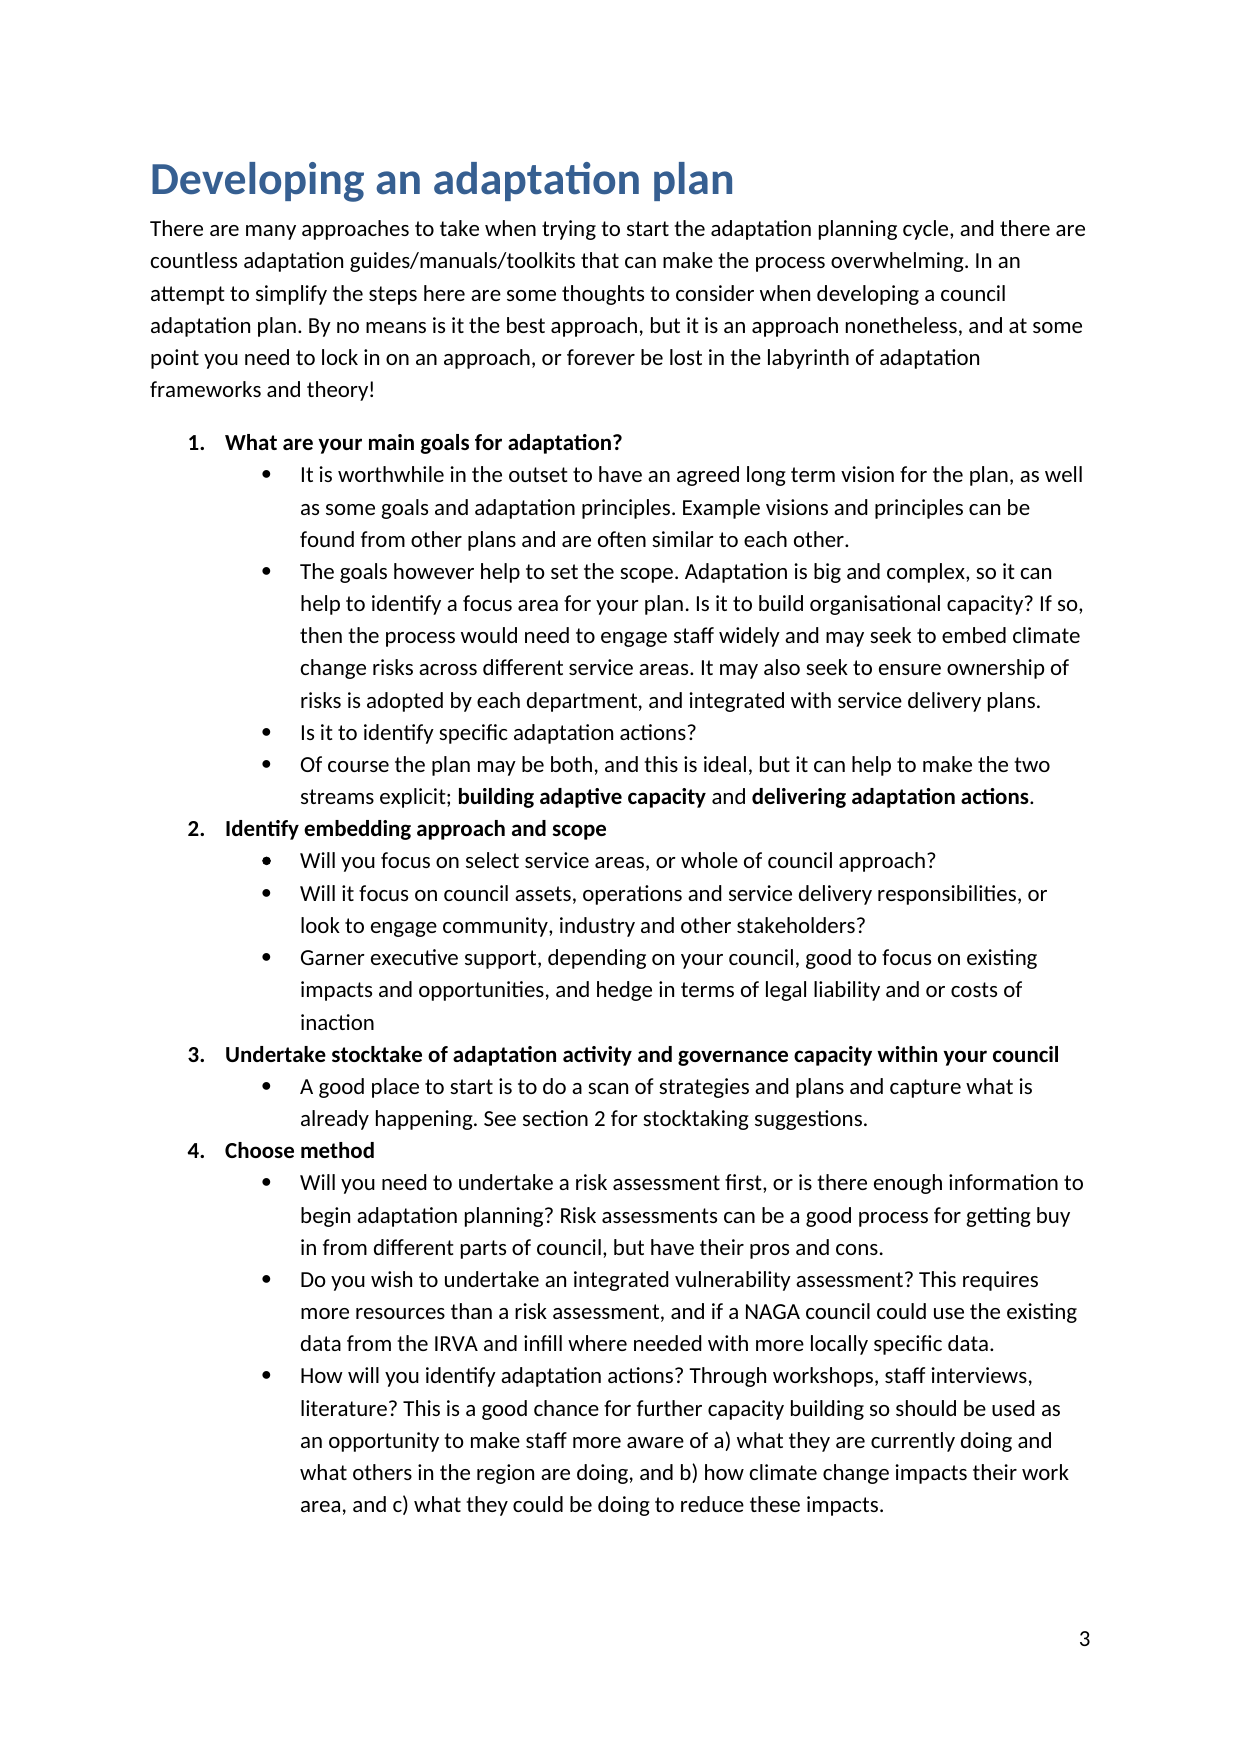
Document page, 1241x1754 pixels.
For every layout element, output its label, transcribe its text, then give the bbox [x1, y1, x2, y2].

list What are your main goals for adaptation? [187, 428, 1090, 456]
list Of course the plan may be both, and this is ideal, but it can help to make the two streams explicit; building adaptive capacity and delivering adaptation actions. [262, 750, 1090, 810]
list Undertake stocktake of adaptation activity and governance capacity within your council [187, 1040, 1090, 1068]
list Will it focus on council assets, operations and service delivery responsibilities, or look to engage community, industry and other stakeholders? [262, 879, 1090, 939]
text There are many approaches to take when trying to start the adaptation planning cycle, and there are countless adaptation guides/manuals/toolkits that can make the process overwhelming. In an attempt to simplify the steps here are some thoughts to consider when developing a council adaptation plan. By no means is it the best approach, but it is an approach nonetheless, and at some point you need to lock in on an approach, or forever be lost in the labyrinth of adaptation frameworks and theory! [150, 214, 1090, 403]
subtitle Developing an adaptation plan [150, 150, 1090, 206]
list The goals however help to set the scope. Adaptation is big and complex, so it can help to identify a focus area for your plan. Is it to build organisational capacity? If so, then the process would need to engage staff widely and may seek to embed climate change risks across different service areas. It may also seek to ensure ownership of risks is adopted by each department, and integrated with service delivery plans. [262, 557, 1090, 714]
list Do you wish to undertake an integrated vulnerability assessment? This requires more resources than a risk assessment, and if a NAGA council could use the existing data from the IRVA and infill where needed with more locally specific data. [262, 1265, 1090, 1357]
list Choose method [187, 1136, 1090, 1164]
list How will you identify adaptation actions? Through workshops, staff interviews, literature? This is a good chance for further capacity building so should be used as an opportunity to make staff more aware of a) what they are currently doing and what others in the region are doing, and b) how climate change impacts their work area, and c) what they could be doing to reduce these impacts. [262, 1362, 1090, 1518]
list Will you focus on select service areas, or whole of council approach? [262, 847, 1090, 875]
list Garner executive support, depending on your council, good to focus on existing impacts and opportunities, and hedge in terms of legal liability and or costs of inaction [262, 943, 1090, 1036]
list Identify embedding approach and scope [187, 814, 1090, 842]
list It is worthwhile in the outset to have an agreed long term vision for the plan, as well as some goals and adaptation principles. Example visions and principles can be found from other plans and are often similar to each other. [262, 460, 1090, 553]
list Is it to identify specific adaptation actions? [262, 718, 1090, 746]
list A good place to start is to do a scan of strategies and plans and capture what is already happening. See section 2 for stocktaking suggestions. [262, 1072, 1090, 1132]
list Will you need to undertake a risk assessment first, or is there enough information to begin adaptation planning? Risk assessments can be a good process for getting buy in from different parts of council, but have their pros and cons. [262, 1168, 1090, 1261]
